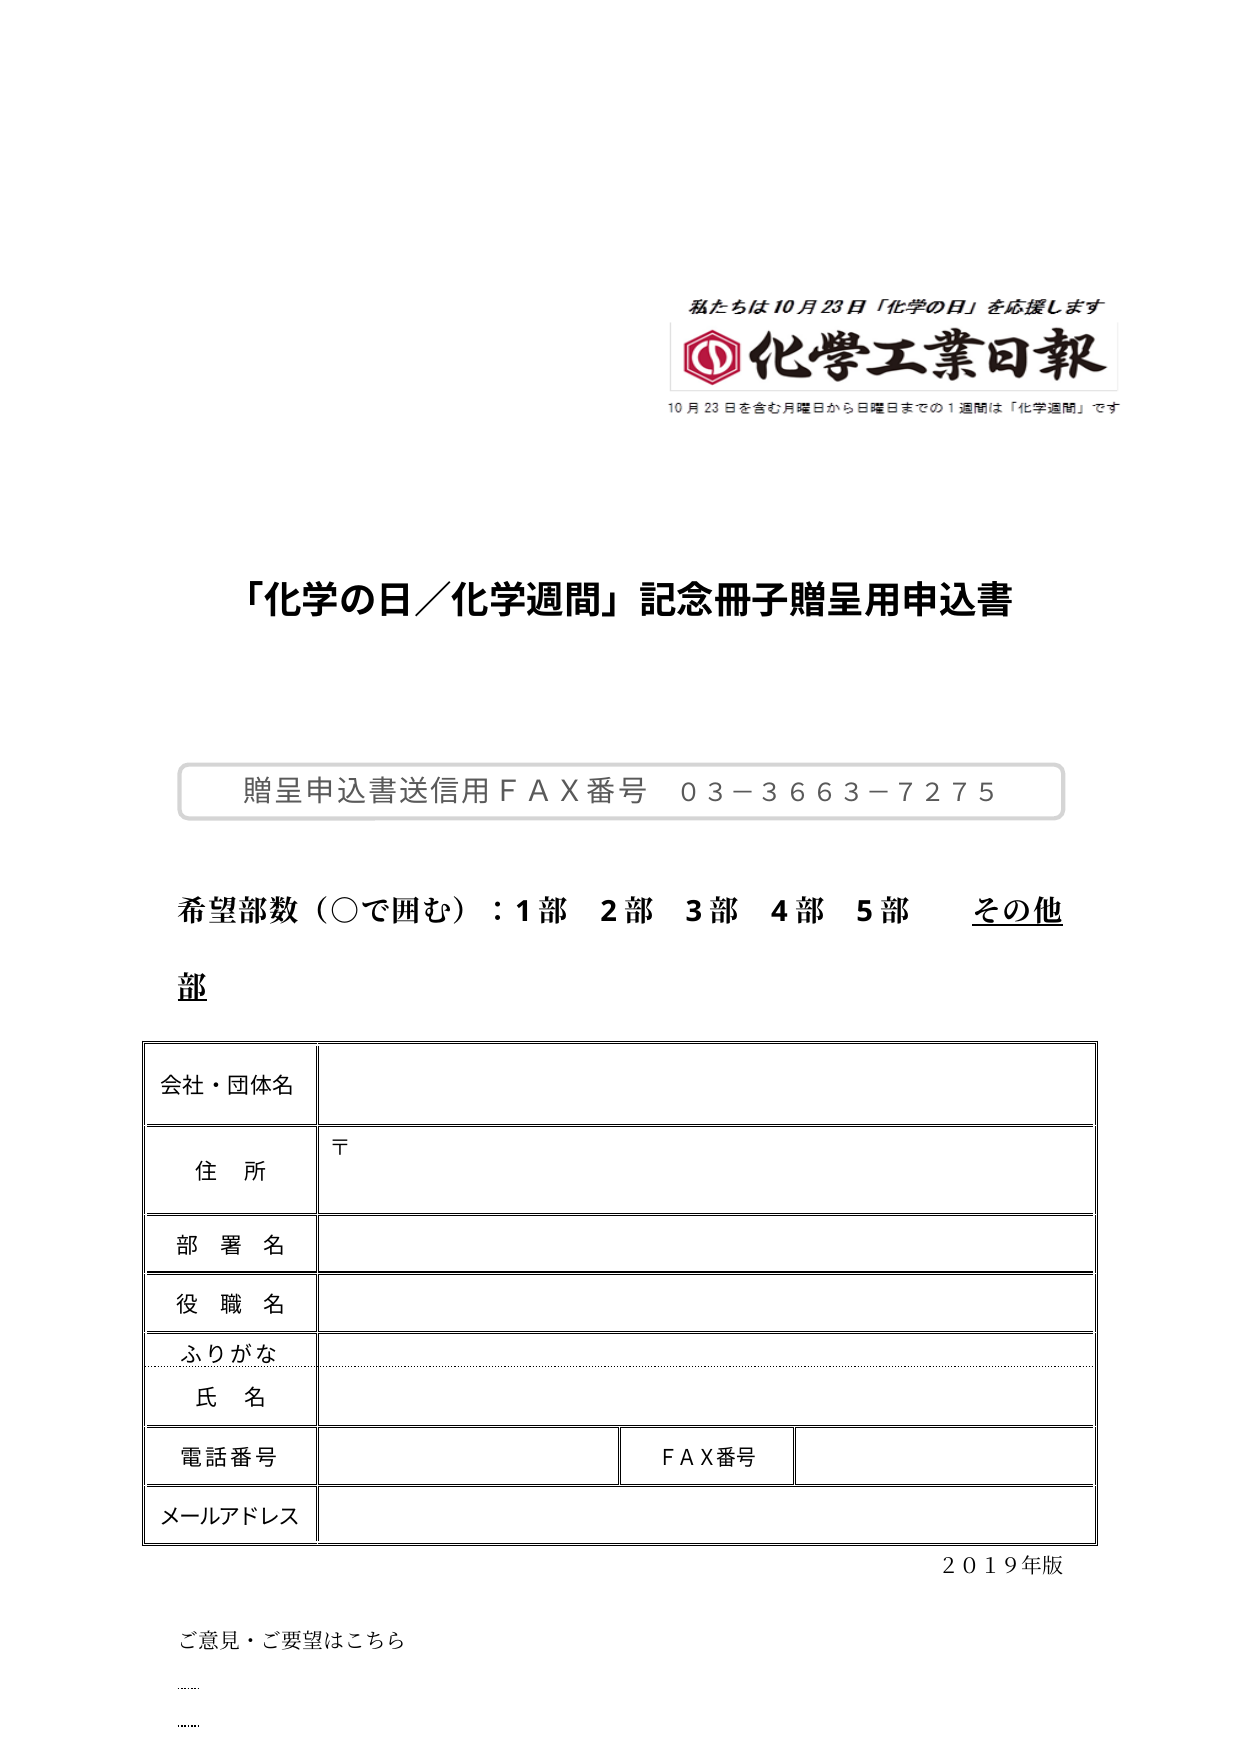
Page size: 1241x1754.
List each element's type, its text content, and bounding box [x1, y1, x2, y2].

table_header 会社・団体名 [145, 1042, 318, 1124]
table_cell [319, 1366, 1095, 1425]
table_cell 〒 [319, 1124, 1095, 1212]
text 希望部数（○で囲む）：1部 2部 3部 4部 5部 その他 部 [177, 872, 1063, 1022]
table_cell ＦＡＸ番号 [621, 1428, 793, 1484]
text ２０１９年版 [177, 1546, 1063, 1584]
table_cell [319, 1331, 1095, 1366]
table_cell メールアドレス [144, 1484, 318, 1543]
table_cell 役 職 名 [145, 1271, 316, 1331]
table_cell 電話番号 [144, 1425, 318, 1484]
table_cell 住所 [145, 1124, 316, 1212]
text ご意見・ご要望はこちら [177, 1621, 1063, 1659]
table_cell [319, 1271, 1095, 1331]
table_cell 氏名 [145, 1366, 316, 1425]
table_cell [795, 1425, 1097, 1484]
table_cell 部 署 名 [145, 1213, 316, 1271]
table_cell ふりがな [145, 1331, 316, 1366]
table_cell [318, 1484, 1097, 1543]
title 「化学の日／化学週間」記念冊子贈呈用申込書 [177, 559, 1063, 634]
table_cell [319, 1213, 1095, 1271]
table_cell [319, 1428, 618, 1484]
picture [654, 296, 1139, 421]
table_header [318, 1044, 1095, 1124]
